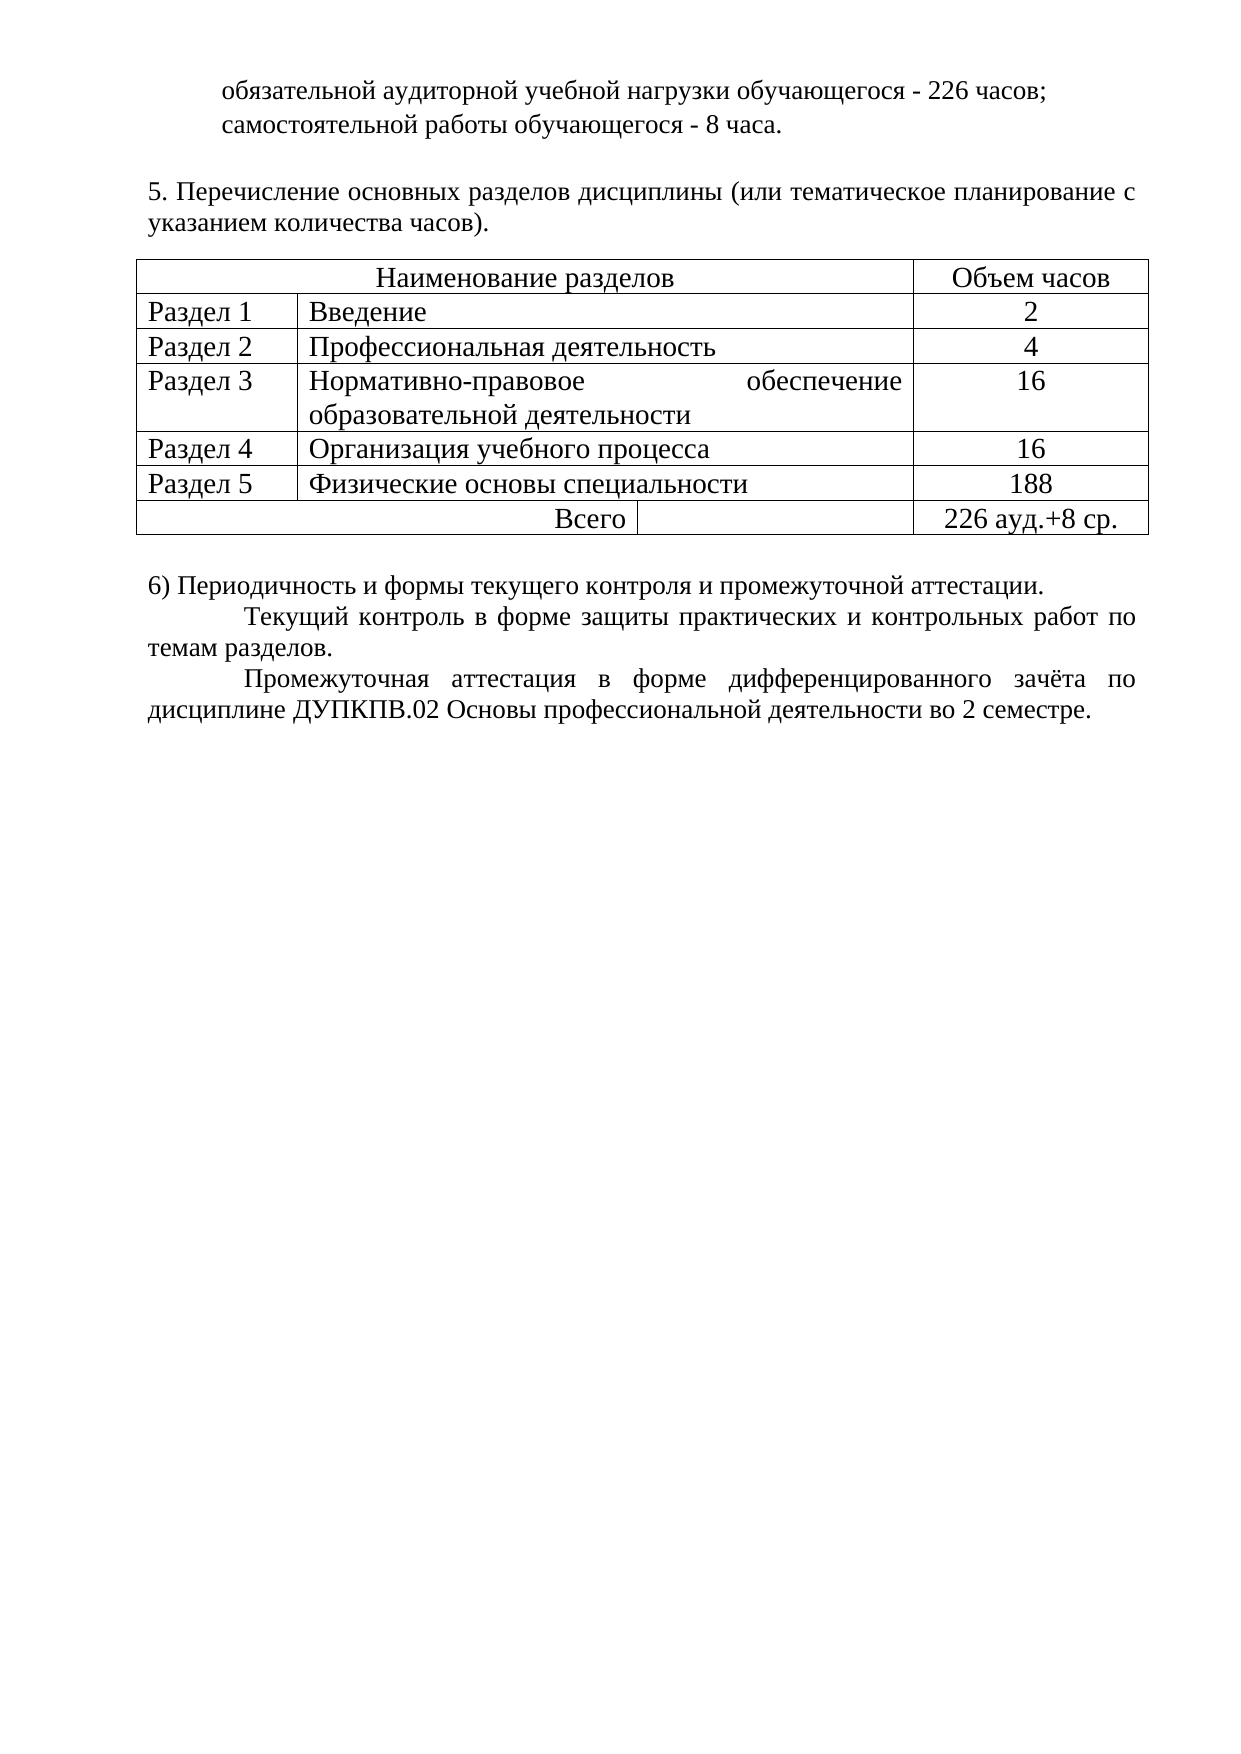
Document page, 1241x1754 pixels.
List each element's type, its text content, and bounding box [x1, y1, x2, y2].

table_cell Раздел 3 [137, 364, 297, 431]
table_cell Введение [298, 294, 913, 328]
table_cell Раздел 4 [137, 432, 297, 465]
text Промежуточная аттестация в форме дифференцированного зачёта по дисциплине ДУПКПВ.02 Основы профессиональной деятельности во 2 семестре. [148, 662, 1137, 725]
table_cell [638, 501, 913, 534]
table_cell Раздел 5 [137, 466, 297, 500]
table_cell 226 ауд.+8 ср. [914, 501, 1148, 534]
table_cell 16 [914, 432, 1148, 465]
table_header Наименование разделов [137, 260, 913, 293]
text обязательной аудиторной учебной нагрузки обучающегося - 226 часов; самостоятельной работы обучающегося - 8 часа. [221, 74, 1137, 140]
table_cell 4 [914, 329, 1148, 362]
table_cell Профессиональная деятельность [298, 329, 913, 362]
text 5. Перечисление основных разделов дисциплины (или тематическое планирование с указанием количества часов). [148, 175, 1137, 237]
table_cell Физические основы специальности [298, 466, 913, 500]
table_cell Раздел 2 [137, 329, 297, 362]
table_cell Всего [137, 501, 637, 534]
table_cell Нормативно-правовое обеспечение образовательной деятельности [298, 364, 913, 431]
text 6) Периодичность и формы текущего контроля и промежуточной аттестации. [148, 569, 1137, 600]
table_cell 2 [914, 294, 1148, 328]
table_cell Организация учебного процесса [298, 432, 913, 465]
table_cell 16 [914, 364, 1148, 431]
table_header Объем часов [914, 260, 1148, 293]
table_cell 188 [914, 466, 1148, 500]
table_cell Раздел 1 [137, 294, 297, 328]
text Текущий контроль в форме защиты практических и контрольных работ по темам разделов. [148, 600, 1137, 662]
